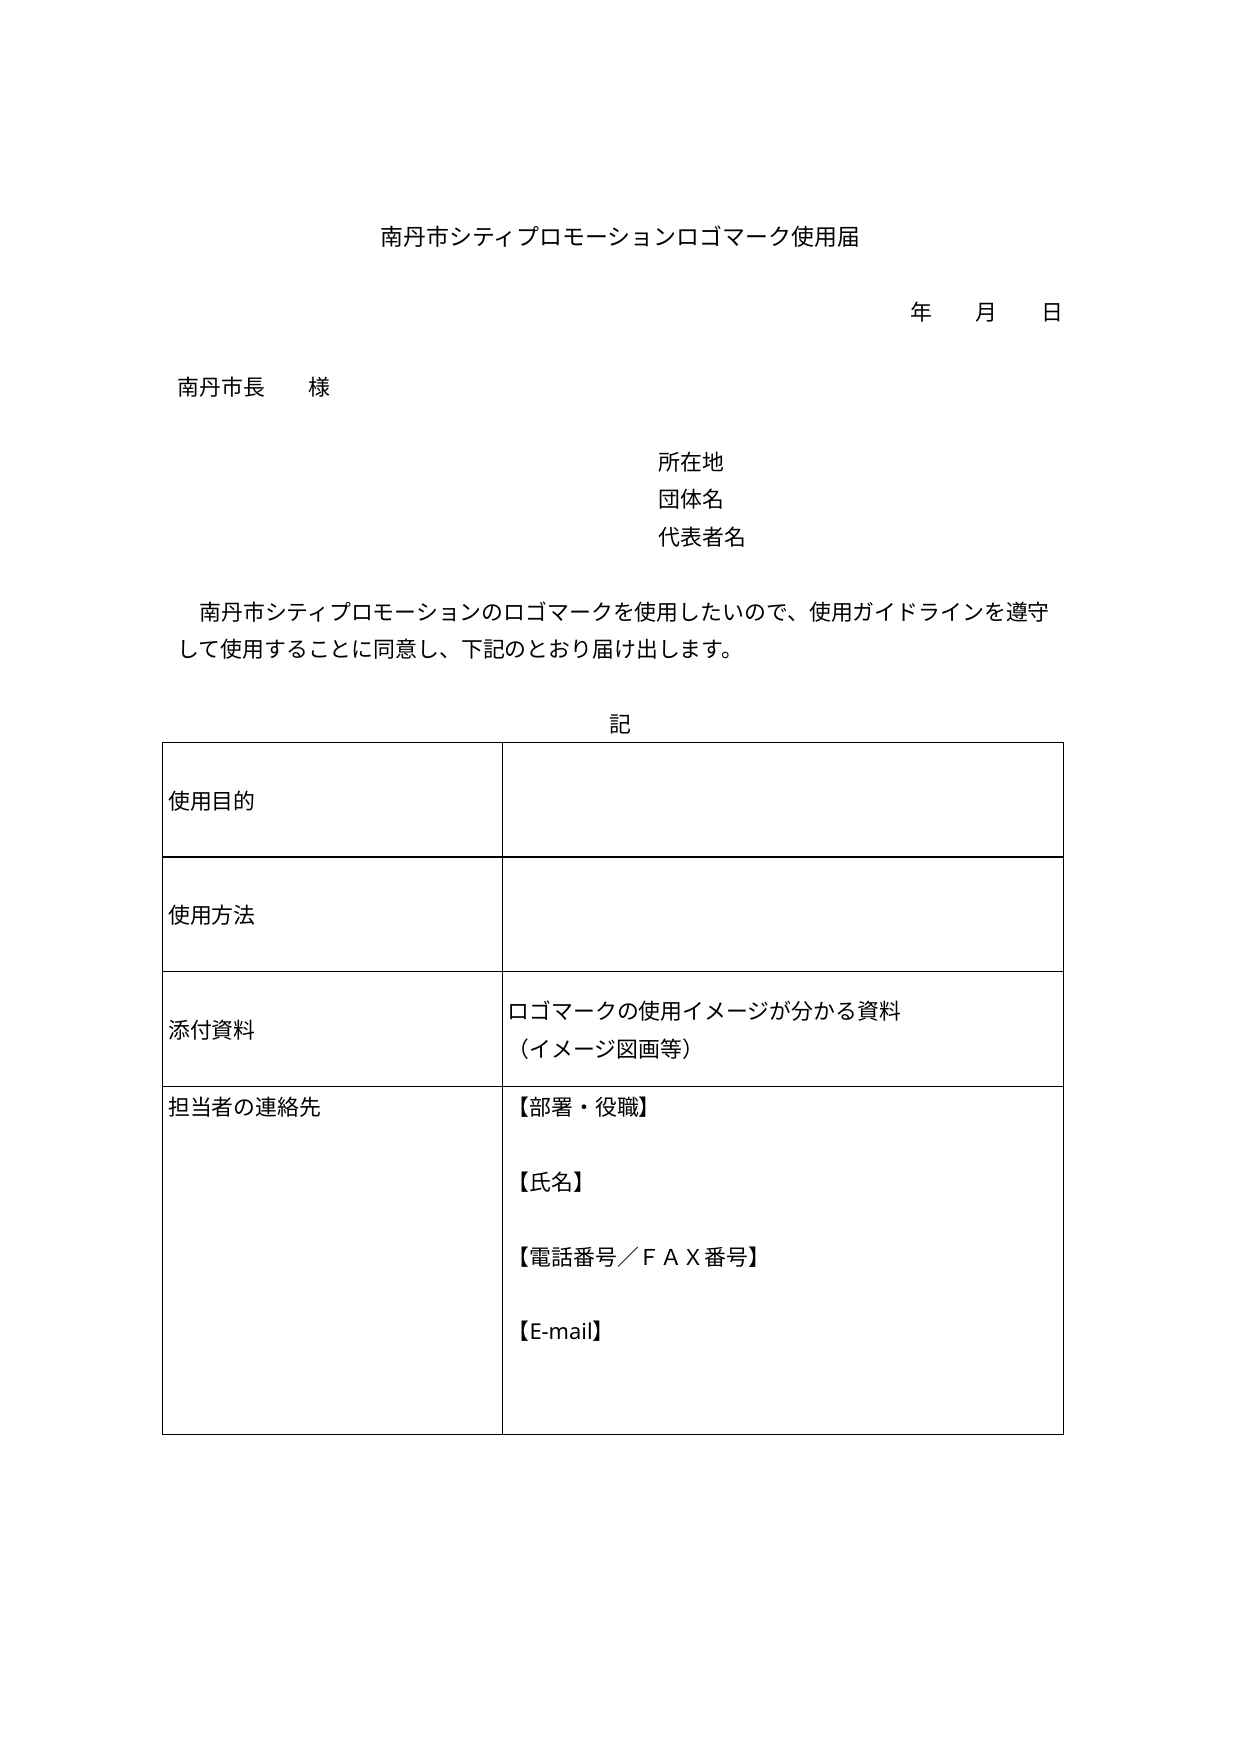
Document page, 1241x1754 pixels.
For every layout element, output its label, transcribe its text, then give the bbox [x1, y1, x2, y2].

text 年 月 日 [177, 292, 1063, 329]
table_cell 【部署・役職】 【氏名】 【電話番号／ＦＡＸ番号】 【E-mail】 [503, 1087, 1063, 1434]
subtitle 記 [177, 704, 1063, 742]
table_cell ロゴマークの使用イメージが分かる資料 （イメージ図画等） [503, 972, 1063, 1086]
text 所在地 [177, 442, 1063, 479]
table_header 使用目的 [163, 743, 502, 856]
text 南丹市長 様 [177, 367, 1063, 404]
text 南丹市シティプロモーションのロゴマークを使用したいので、使用ガイドラインを遵守して使用することに同意し、下記のとおり届け出します。 [177, 592, 1063, 667]
table_cell 添付資料 [163, 972, 502, 1086]
table_cell 使用方法 [163, 858, 502, 971]
text 南丹市シティプロモーションロゴマーク使用届 [177, 217, 1063, 254]
table_cell [503, 858, 1063, 971]
table_header [503, 743, 1063, 856]
text 団体名 [177, 479, 1063, 517]
text 代表者名 [177, 517, 1063, 554]
table_cell 担当者の連絡先 [163, 1087, 502, 1434]
